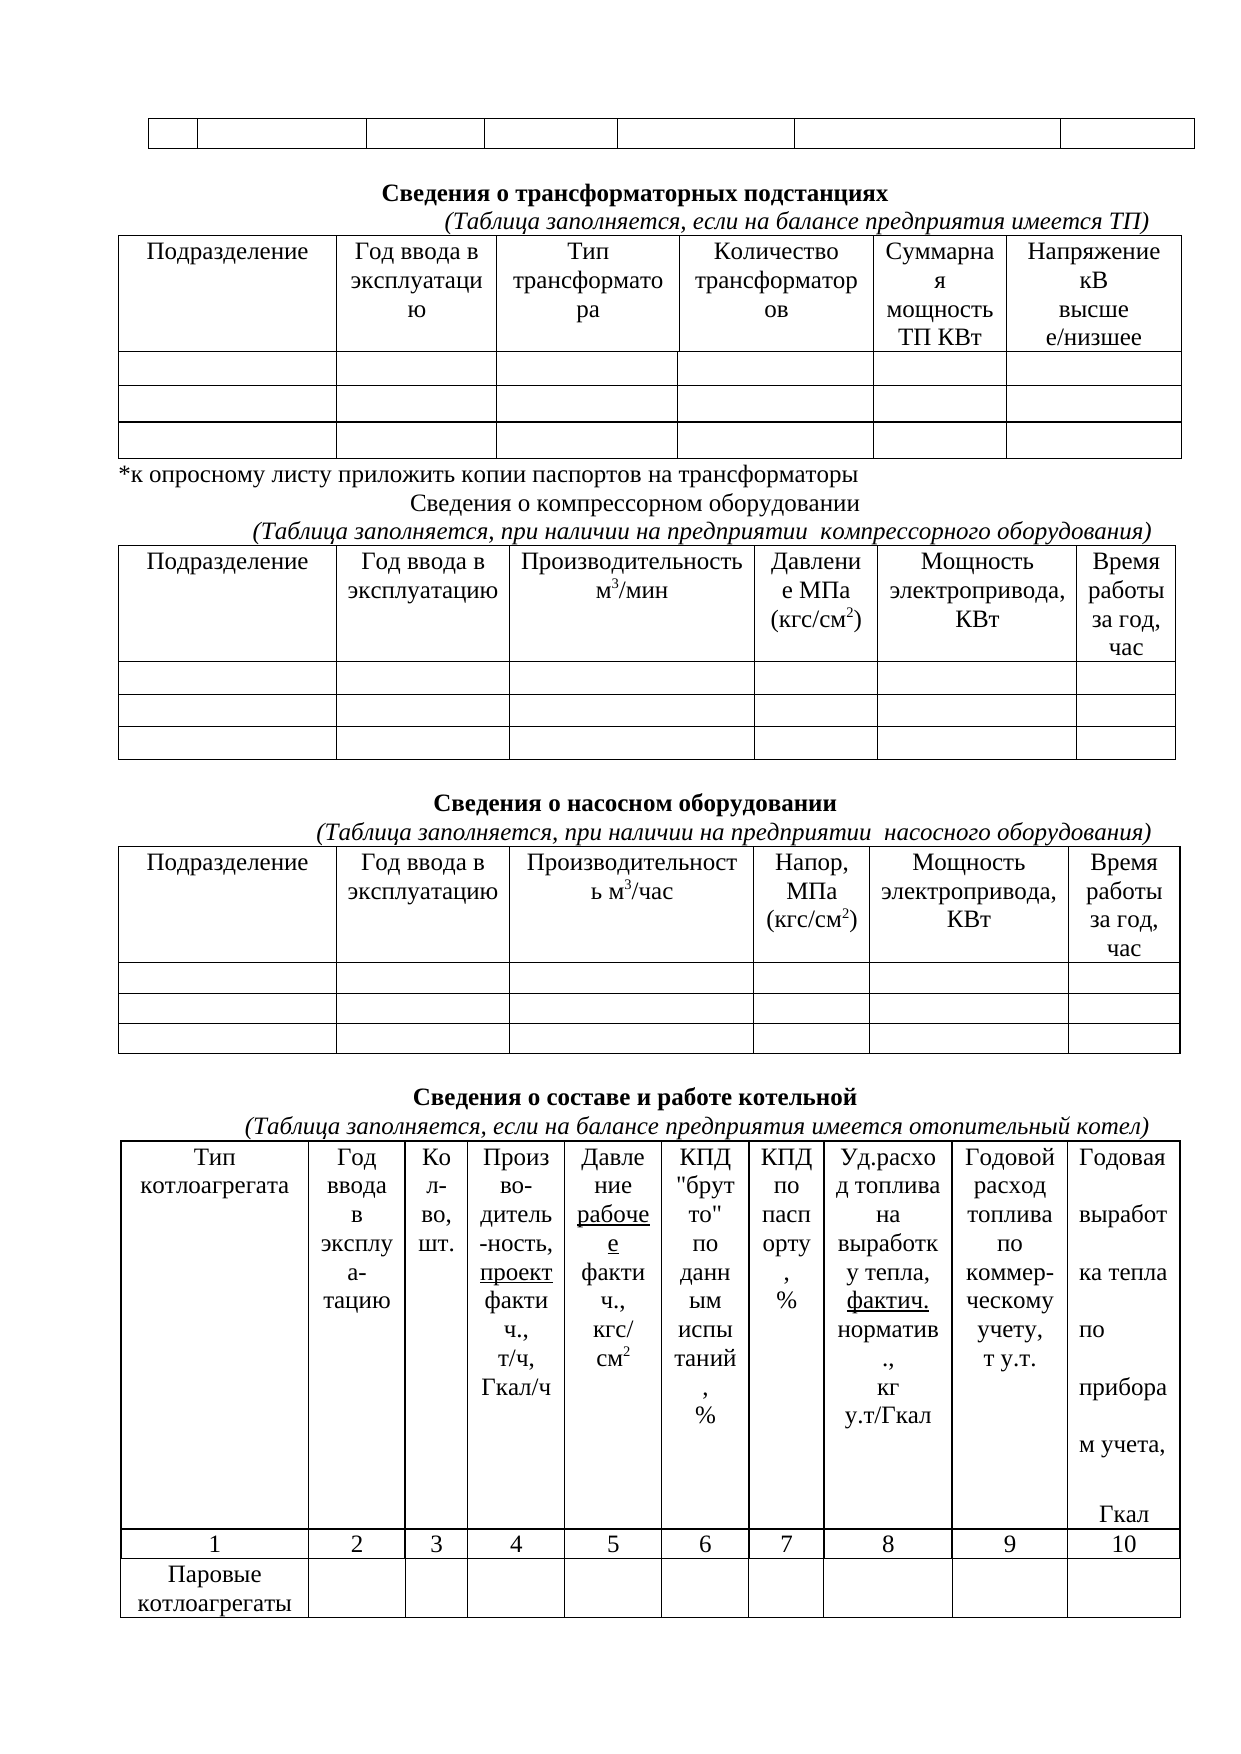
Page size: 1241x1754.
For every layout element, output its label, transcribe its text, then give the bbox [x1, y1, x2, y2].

table_header Тип котлоагрегата [122, 1142, 308, 1528]
table_header Подразделение [119, 546, 336, 661]
table_cell [119, 352, 336, 385]
table_cell [754, 994, 869, 1023]
table_cell [119, 1024, 336, 1053]
table_cell [485, 119, 617, 148]
table_header Год ввода в эксплуатацию [337, 236, 496, 351]
table_header Суммарная мощность ТП КВт [874, 236, 1006, 351]
table_cell 2 [309, 1530, 404, 1558]
table_cell [678, 352, 873, 385]
table_cell [337, 1024, 509, 1053]
table_cell [1007, 423, 1181, 458]
table_cell [367, 119, 484, 148]
table_cell [337, 994, 509, 1023]
table_cell [497, 386, 677, 421]
table_cell [618, 119, 794, 148]
table_cell [1069, 963, 1179, 993]
table_header Годовая выработка тепла по приборам учета, Гкал [1068, 1142, 1179, 1528]
table_cell 9 [953, 1530, 1067, 1558]
table_header Время работы за год, час [1069, 847, 1179, 962]
text Сведения о насосном оборудовании [118, 788, 1152, 817]
table_cell [1061, 119, 1194, 148]
text Сведения о компрессорном оборудовании [118, 488, 1152, 516]
table_cell 4 [468, 1530, 564, 1558]
table_cell [510, 963, 753, 993]
table_cell [309, 1559, 405, 1617]
table_cell [119, 662, 336, 694]
table_cell 6 [662, 1530, 748, 1558]
table_cell 8 [825, 1530, 951, 1558]
table_cell [198, 119, 366, 148]
table_cell [497, 352, 677, 385]
table_cell [953, 1559, 1067, 1617]
table_cell [870, 994, 1068, 1023]
table_cell [565, 1559, 661, 1617]
table_header Давление МПа (кгс/см2) [755, 546, 877, 661]
table_header Кол-во, шт. [406, 1142, 467, 1528]
table_cell [824, 1559, 952, 1617]
table_cell [337, 662, 509, 694]
table_cell [1007, 386, 1181, 421]
table_cell [755, 727, 877, 759]
text (Таблица заполняется, при наличии на предприятии компрессорного оборудования) [118, 516, 1152, 545]
table_cell [1077, 695, 1175, 726]
table_cell [119, 727, 336, 759]
table_header Подразделение [119, 236, 336, 351]
table_cell 5 [565, 1530, 661, 1558]
table_cell [510, 994, 753, 1023]
table_header Напряжение кВ высшее/низшее [1007, 236, 1181, 351]
table_cell [468, 1559, 564, 1617]
table_header КПД "брутто" по данным испытаний, % [662, 1142, 748, 1528]
table_cell [1077, 727, 1175, 759]
table_cell [119, 423, 336, 458]
table_header Время работы за год, час [1077, 546, 1175, 661]
table_cell [754, 963, 869, 993]
table_cell [497, 423, 677, 458]
table_cell [662, 1559, 748, 1617]
table_header Год ввода в эксплуатацию [337, 847, 509, 962]
table_cell [510, 695, 754, 726]
table_header Напор, МПа (кгс/см2) [754, 847, 869, 962]
table_cell [870, 963, 1068, 993]
table_cell [1077, 662, 1175, 694]
table_cell [337, 352, 496, 385]
table_header Год ввода в эксплуа-тацию [309, 1142, 404, 1528]
table_header КПД по паспорту, % [750, 1142, 823, 1528]
table_cell [1069, 1024, 1179, 1053]
table_cell [678, 423, 873, 458]
table_cell 1 [122, 1530, 308, 1558]
table_cell [878, 695, 1076, 726]
table_cell [149, 119, 197, 148]
text *к опросному листу приложить копии паспортов на трансформаторы [118, 459, 1152, 488]
table_header Год ввода в эксплуатацию [337, 546, 509, 661]
table_cell [874, 386, 1006, 421]
table_cell [755, 695, 877, 726]
table_header Произво-дитель-ность, проект фактич., т/ч, Гкал/ч [468, 1142, 564, 1528]
table_cell [1069, 994, 1179, 1023]
table_cell 7 [750, 1530, 823, 1558]
table_header Годовой расход топлива по коммер-ческому учету, т у.т. [953, 1142, 1067, 1528]
table_header Количество трансформаторов [680, 236, 873, 351]
text (Таблица заполняется, при наличии на предприятии насосного оборудования) [118, 817, 1152, 846]
table_cell [406, 1559, 467, 1617]
table_header Тип трансформатора [497, 236, 679, 351]
table_cell Паровые котлоагрегаты [121, 1559, 308, 1617]
table_cell [119, 386, 336, 421]
table_cell [874, 423, 1006, 458]
table_cell [870, 1024, 1068, 1053]
table_cell [678, 386, 873, 421]
table_cell 3 [406, 1530, 467, 1558]
table_cell [755, 662, 877, 694]
table_cell [1007, 352, 1181, 385]
table_header Подразделение [119, 847, 336, 962]
table_header Производительность м3/мин [510, 546, 754, 661]
table_cell [510, 662, 754, 694]
table_cell 10 [1068, 1530, 1179, 1558]
table_cell [337, 695, 509, 726]
table_header Производительность м3/час [510, 847, 753, 962]
table_cell [119, 963, 336, 993]
table_cell [337, 727, 509, 759]
table_cell [510, 1024, 753, 1053]
table_cell [749, 1559, 823, 1617]
table_header Мощность электропривода, КВт [878, 546, 1076, 661]
table_cell [119, 695, 336, 726]
table_header Уд.расход топлива на выработку тепла, фактич. норматив., кг у.т/Гкал [825, 1142, 951, 1528]
table_header Давление рабочее фактич., кгс/см2 [565, 1142, 661, 1528]
table_cell [754, 1024, 869, 1053]
text Сведения о составе и работе котельной [118, 1082, 1152, 1111]
table_cell [337, 423, 496, 458]
table_cell [874, 352, 1006, 385]
table_cell [795, 119, 1060, 148]
table_cell [1068, 1559, 1180, 1617]
table_cell [337, 963, 509, 993]
text (Таблица заполняется, если на балансе предприятия имеется отопительный котел) [118, 1111, 1152, 1140]
table_cell [119, 994, 336, 1023]
table_cell [510, 727, 754, 759]
table_cell [878, 727, 1076, 759]
table_cell [878, 662, 1076, 694]
text (Таблица заполняется, если на балансе предприятия имеется ТП) [118, 206, 1152, 235]
table_header Мощность электропривода, КВт [870, 847, 1068, 962]
text Сведения о трансформаторных подстанциях [118, 178, 1152, 206]
table_cell [337, 386, 496, 421]
